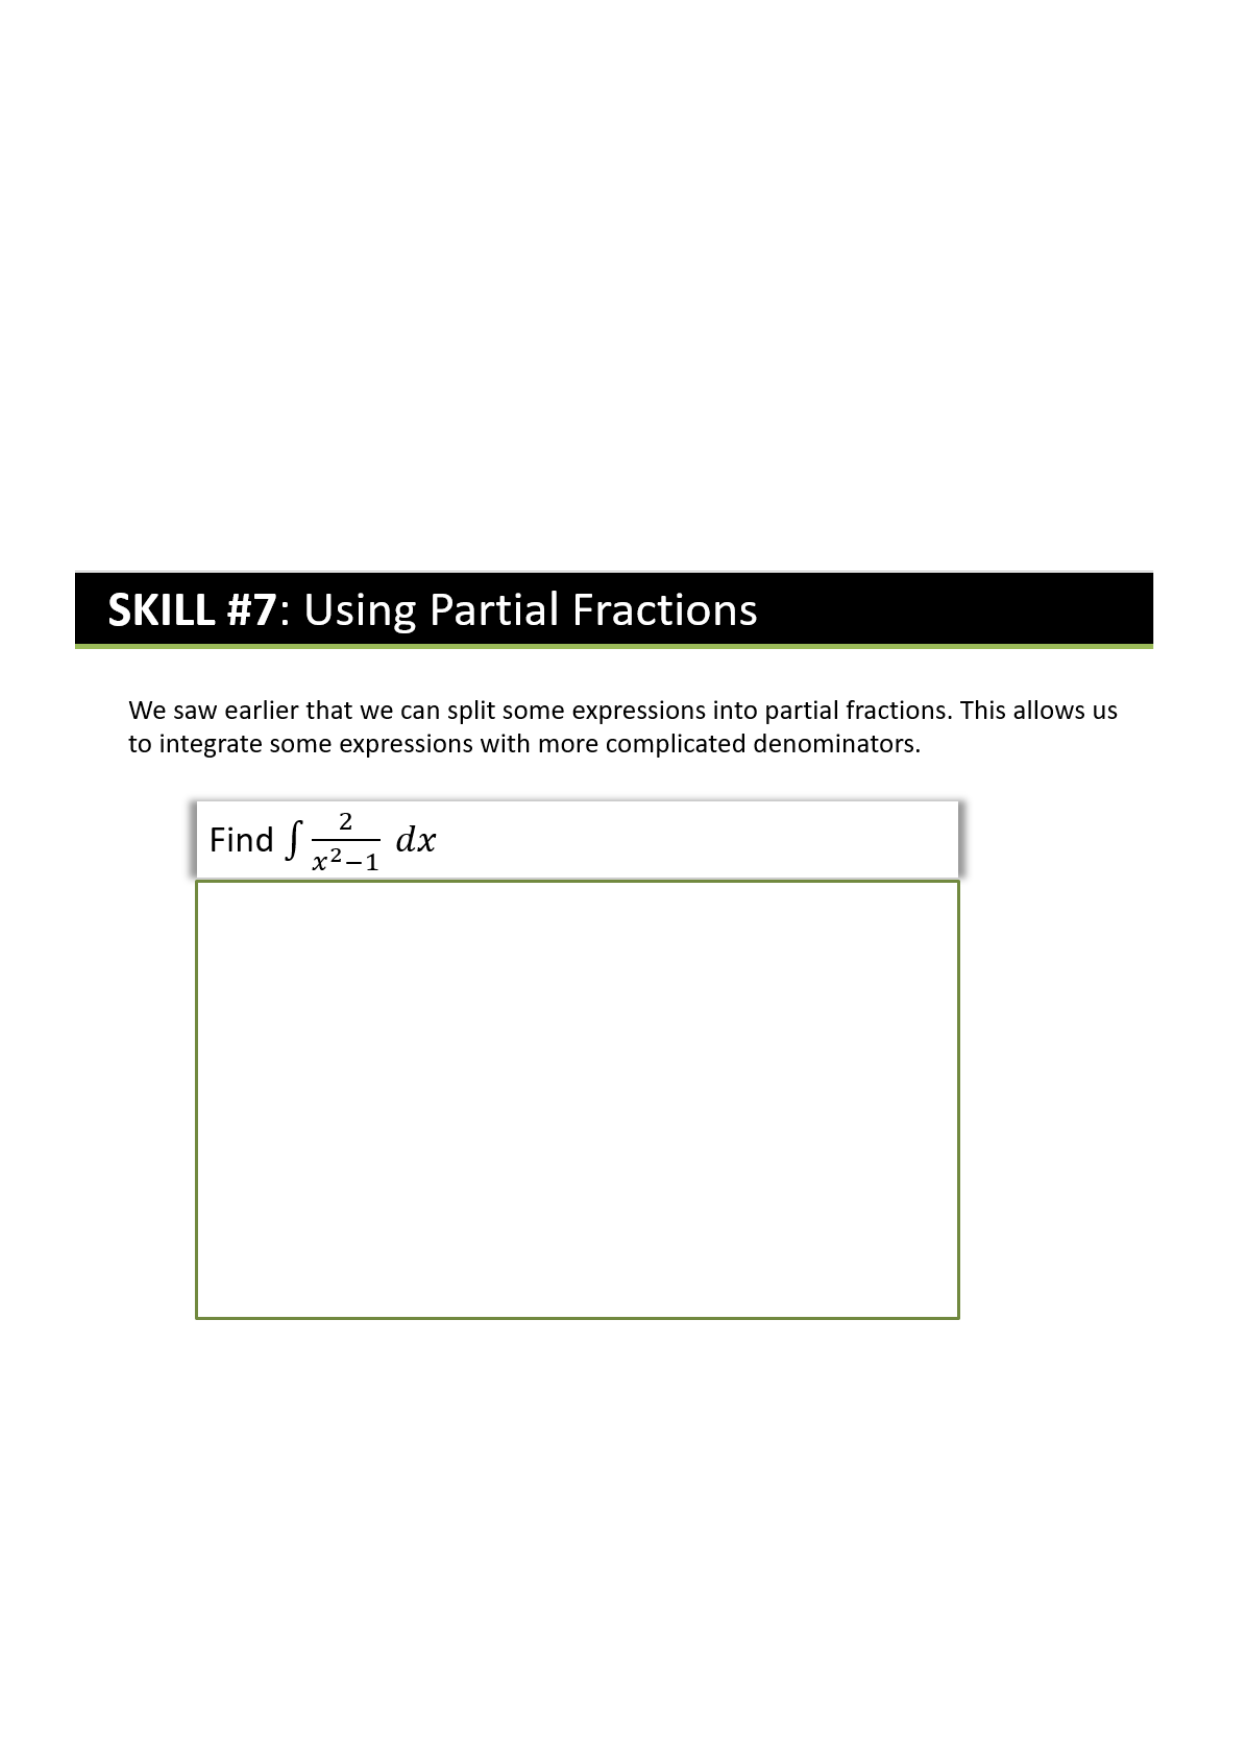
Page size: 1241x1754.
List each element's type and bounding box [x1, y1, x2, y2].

picture [75, 570, 1154, 1392]
